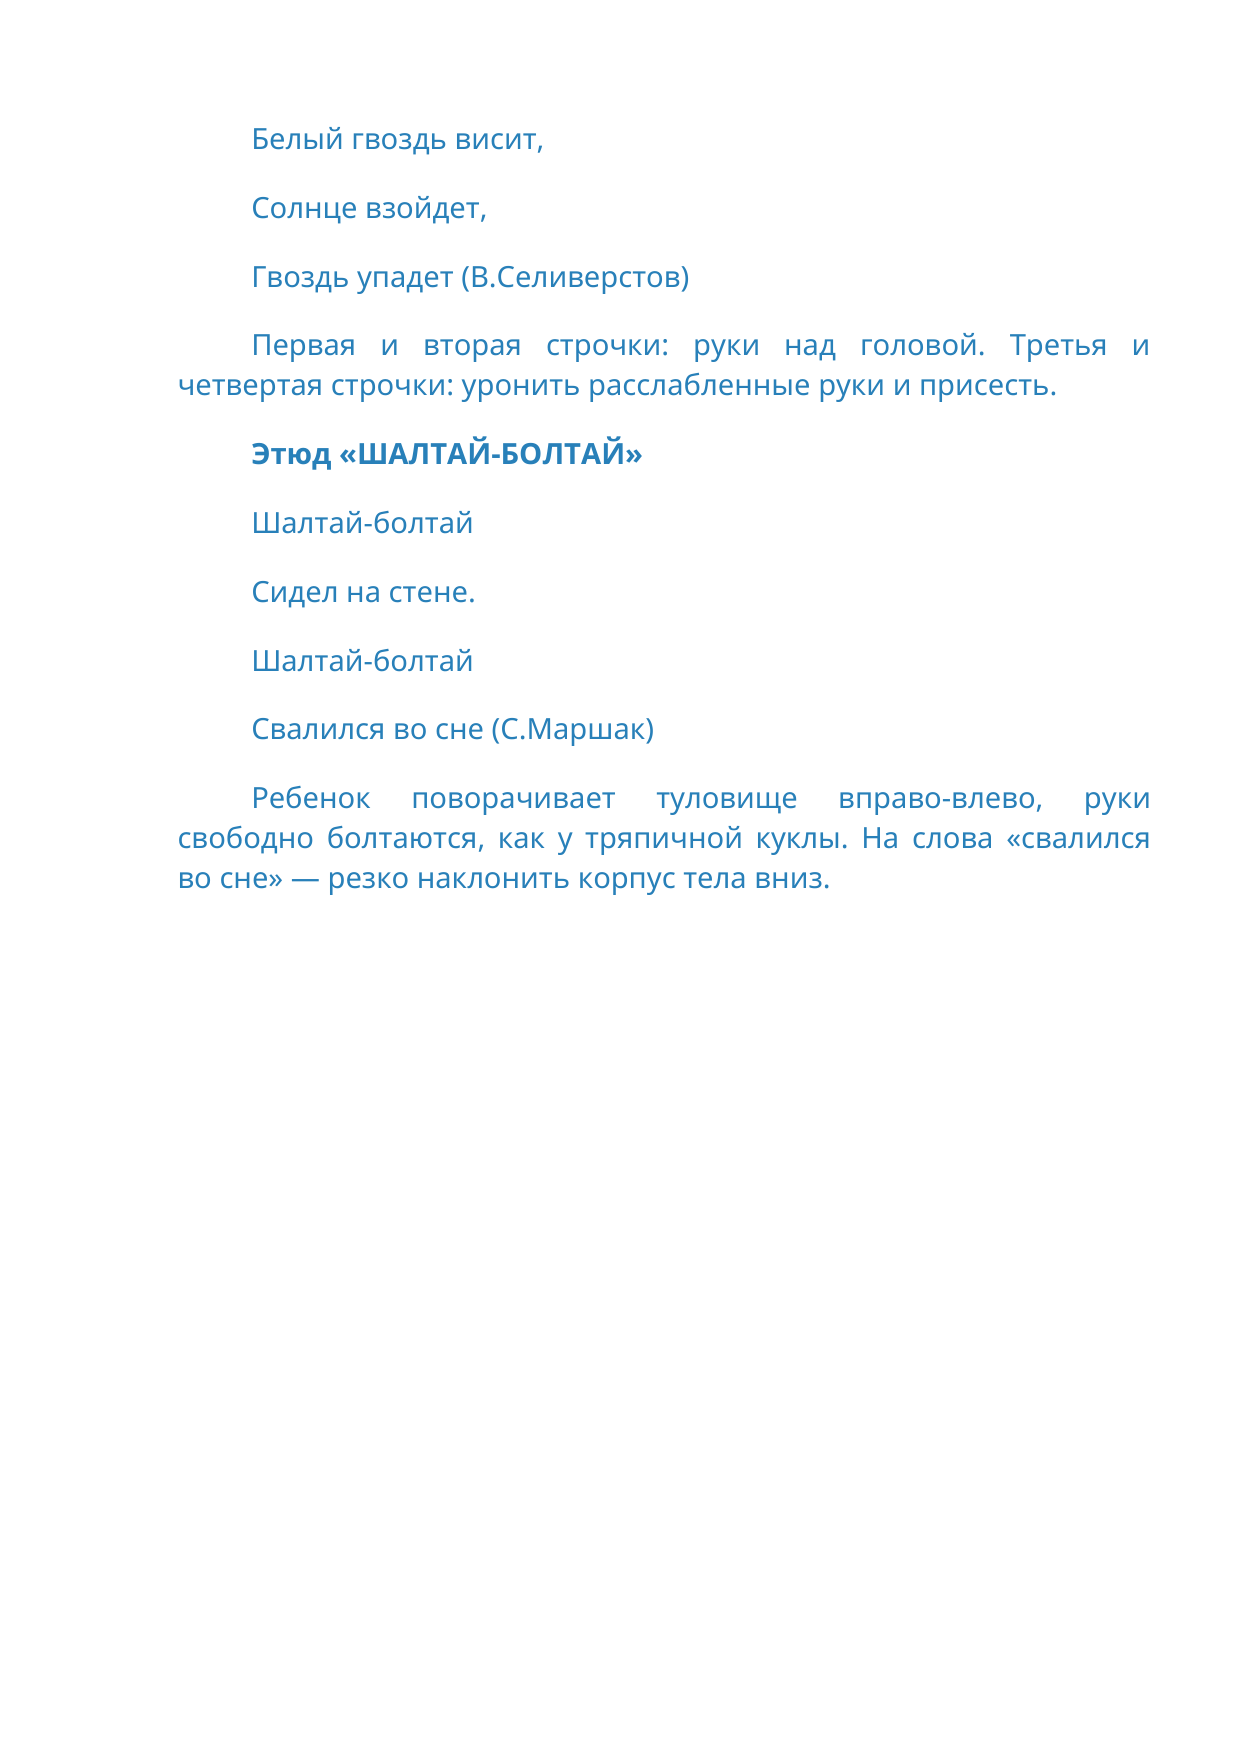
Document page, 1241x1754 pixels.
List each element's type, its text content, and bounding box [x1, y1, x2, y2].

text Гвоздь упадет (В.Селиверстов) [177, 256, 1152, 296]
text Шалтай-болтай [177, 640, 1152, 679]
text Первая и вторая строчки: руки над головой. Третья и четвертая строчки: уронить расслабленные руки и присесть. [177, 325, 1152, 404]
text Ребенок поворачивает туловище вправо-влево, руки свободно болтаются, как у тряпичной куклы. На слова «свалился во сне» — резко наклонить корпус тела вниз. [177, 777, 1152, 897]
text Шалтай-болтай [177, 502, 1152, 542]
text Свалился во сне (С.Маршак) [177, 709, 1152, 748]
text Этюд «ШАЛТАЙ-БОЛТАЙ» [177, 433, 1152, 473]
text Белый гвоздь висит, [177, 118, 1152, 158]
text Солнце взойдет, [177, 187, 1152, 227]
text Сидел на стене. [177, 571, 1152, 611]
